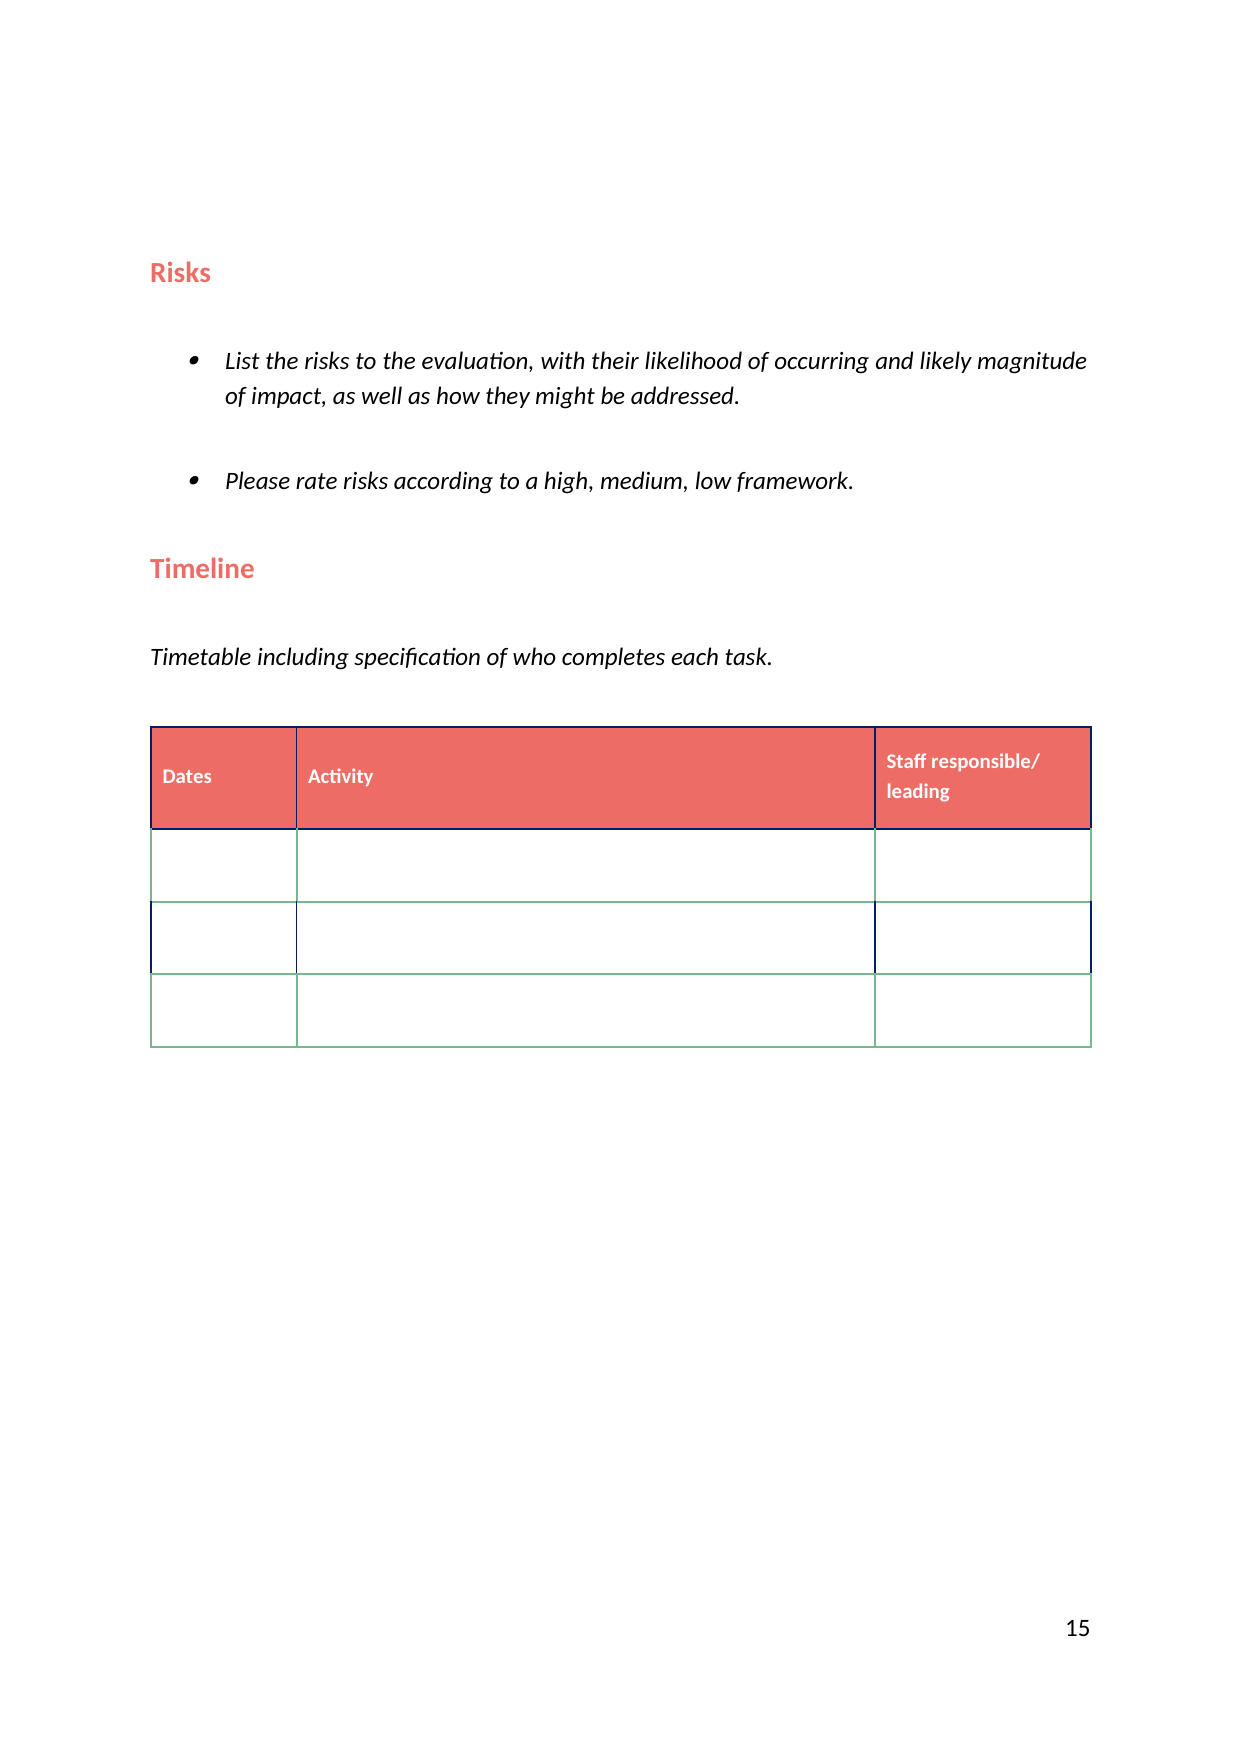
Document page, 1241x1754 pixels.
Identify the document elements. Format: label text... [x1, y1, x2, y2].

subtitle Risks [150, 254, 1090, 289]
list List the risks to the evaluation, with their likelihood of occurring and likely magnitude of impact, as well as how they might be addressed. [187, 345, 1091, 410]
table_cell [152, 830, 296, 901]
text Timetable including specification of who completes each task. [150, 641, 1091, 671]
subtitle Timeline [150, 550, 1090, 585]
table_cell [152, 903, 296, 973]
list Please rate risks according to a high, medium, low framework. [187, 465, 1091, 495]
table_header Activity [297, 728, 874, 828]
table_header Dates [152, 728, 296, 828]
table_cell [152, 975, 296, 1046]
table_header Staff responsible/ leading [876, 728, 1090, 828]
table_cell [876, 903, 1090, 973]
table_cell [298, 975, 874, 1046]
table_cell [298, 830, 874, 901]
table_cell [297, 903, 874, 973]
table_cell [876, 975, 1090, 1046]
table_cell [876, 830, 1090, 901]
